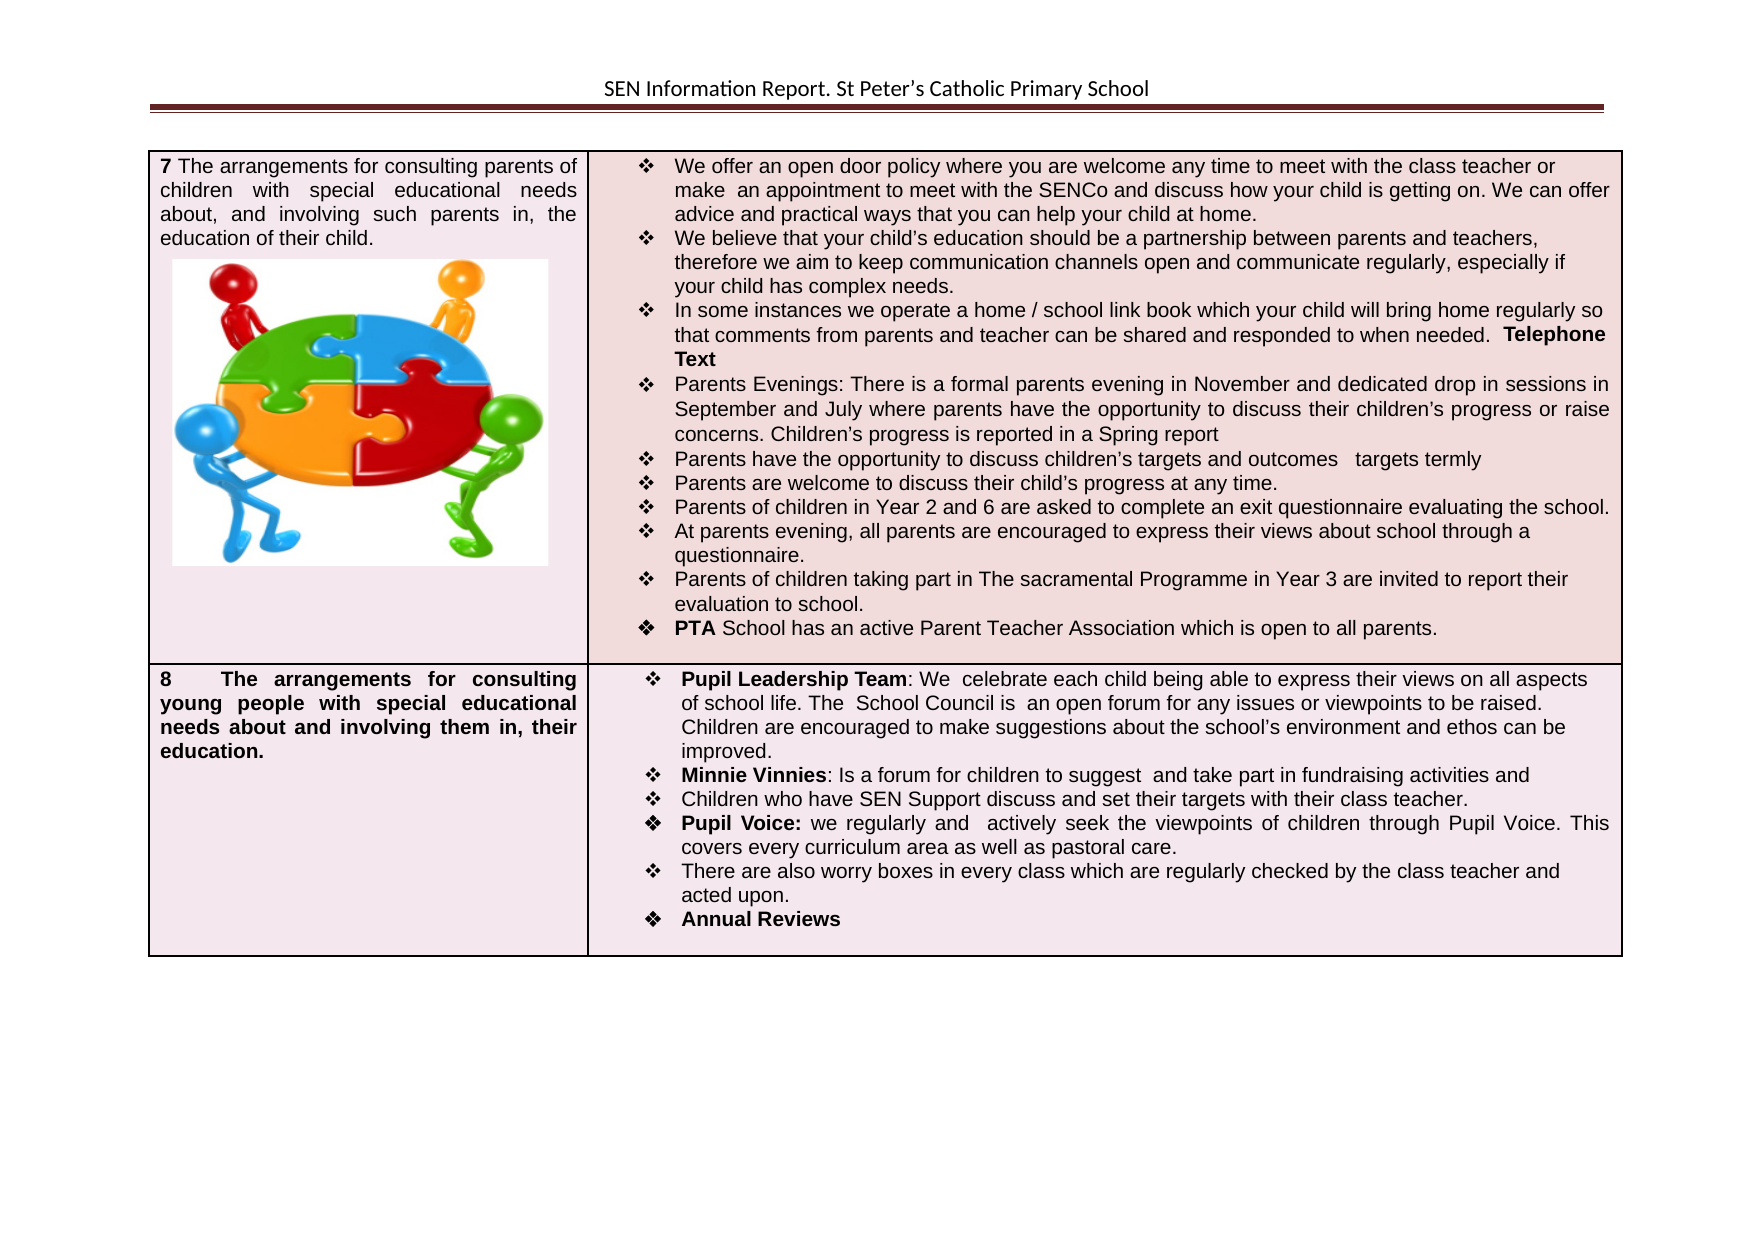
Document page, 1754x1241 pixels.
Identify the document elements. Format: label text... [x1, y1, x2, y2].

table_cell 8 The arrangements for consulting young people with special educational needs about and involving them in, their education. [150, 665, 587, 955]
table_cell We offer an open door policy where you are welcome any time to meet with the class teacher or make an appointment to meet with the SENCo and discuss how your child is getting on. We can offer advice and practical ways that you can help your child at home. We believe that your child’s education should be a partnership between parents and teachers, therefore we aim to keep communication channels open and communicate regularly, especially if your child has complex needs. In some instances we operate a home / school link book which your child will bring home regularly so that comments from parents and teacher can be shared and responded to when needed. Telephone Text Parents Evenings: There is a formal parents evening in November and dedicated drop in sessions in September and July where parents have the opportunity to discuss their children’s progress or raise concerns. Children’s progress is reported in a Spring report Parents have the opportunity to discuss children’s targets and outcomes targets termly Parents are welcome to discuss their child’s progress at any time. Parents of children in Year 2 and 6 are asked to complete an exit questionnaire evaluating the school. At parents evening, all parents are encouraged to express their views about school through a questionnaire. Parents of children taking part in The sacramental Programme in Year 3 are invited to report their evaluation to school. PTA School has an active Parent Teacher Association which is open to all parents. [589, 152, 1621, 663]
table_cell Pupil Leadership Team: We celebrate each child being able to express their views on all aspects of school life. The School Council is an open forum for any issues or viewpoints to be raised. Children are encouraged to make suggestions about the school’s environment and ethos can be improved. Minnie Vinnies: Is a forum for children to suggest and take part in fundraising activities and Children who have SEN Support discuss and set their targets with their class teacher. Pupil Voice: we regularly and actively seek the viewpoints of children through Pupil Voice. This covers every curriculum area as well as pastoral care. There are also worry boxes in every class which are regularly checked by the class teacher and acted upon. Annual Reviews [589, 665, 1621, 955]
table_cell 7 The arrangements for consulting parents of children with special educational needs about, and involving such parents in, the education of their child. [150, 152, 587, 663]
picture [172, 259, 549, 566]
